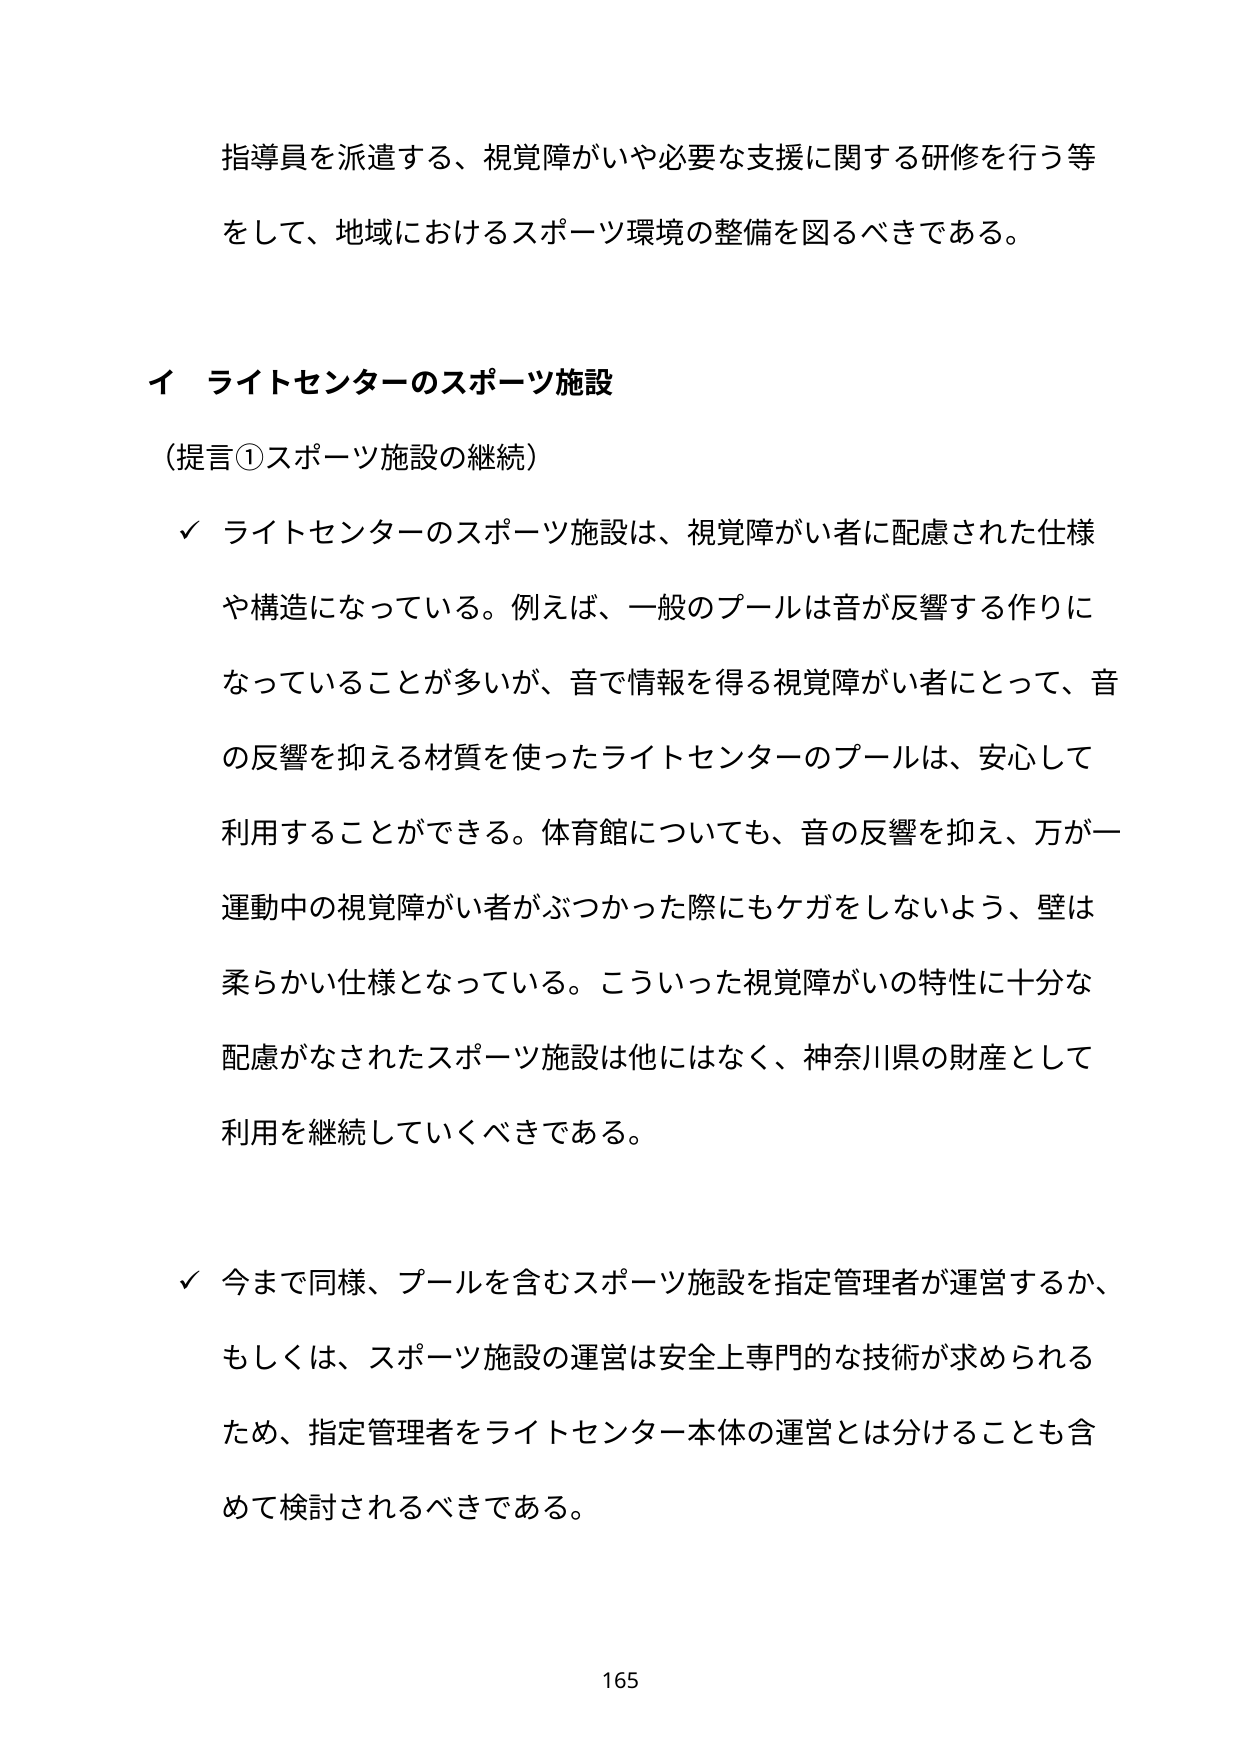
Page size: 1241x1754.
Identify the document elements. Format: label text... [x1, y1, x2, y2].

list ライトセンターのスポーツ施設は、視覚障がい者に配慮された仕様や構造になっている。例えば、一般のプールは音が反響する作りになっていることが多いが、音で情報を得る視覚障がい者にとって、音の反響を抑える材質を使ったライトセンターのプールは、安心して利用することができる。体育館についても、音の反響を抑え、万が一運動中の視覚障がい者がぶつかった際にもケガをしないよう、壁は柔らかい仕様となっている。こういった視覚障がいの特性に十分な配慮がなされたスポーツ施設は他にはなく、神奈川県の財産として利用を継続していくべきである。 [177, 493, 1122, 1168]
text （提言①スポーツ施設の継続） [118, 418, 1122, 493]
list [177, 118, 1122, 268]
text イ ライトセンターのスポーツ施設 [118, 343, 1122, 418]
list 今まで同様、プールを含むスポーツ施設を指定管理者が運営するか、もしくは、スポーツ施設の運営は安全上専門的な技術が求められるため、指定管理者をライトセンター本体の運営とは分けることも含めて検討されるべきである。 [177, 1243, 1122, 1543]
